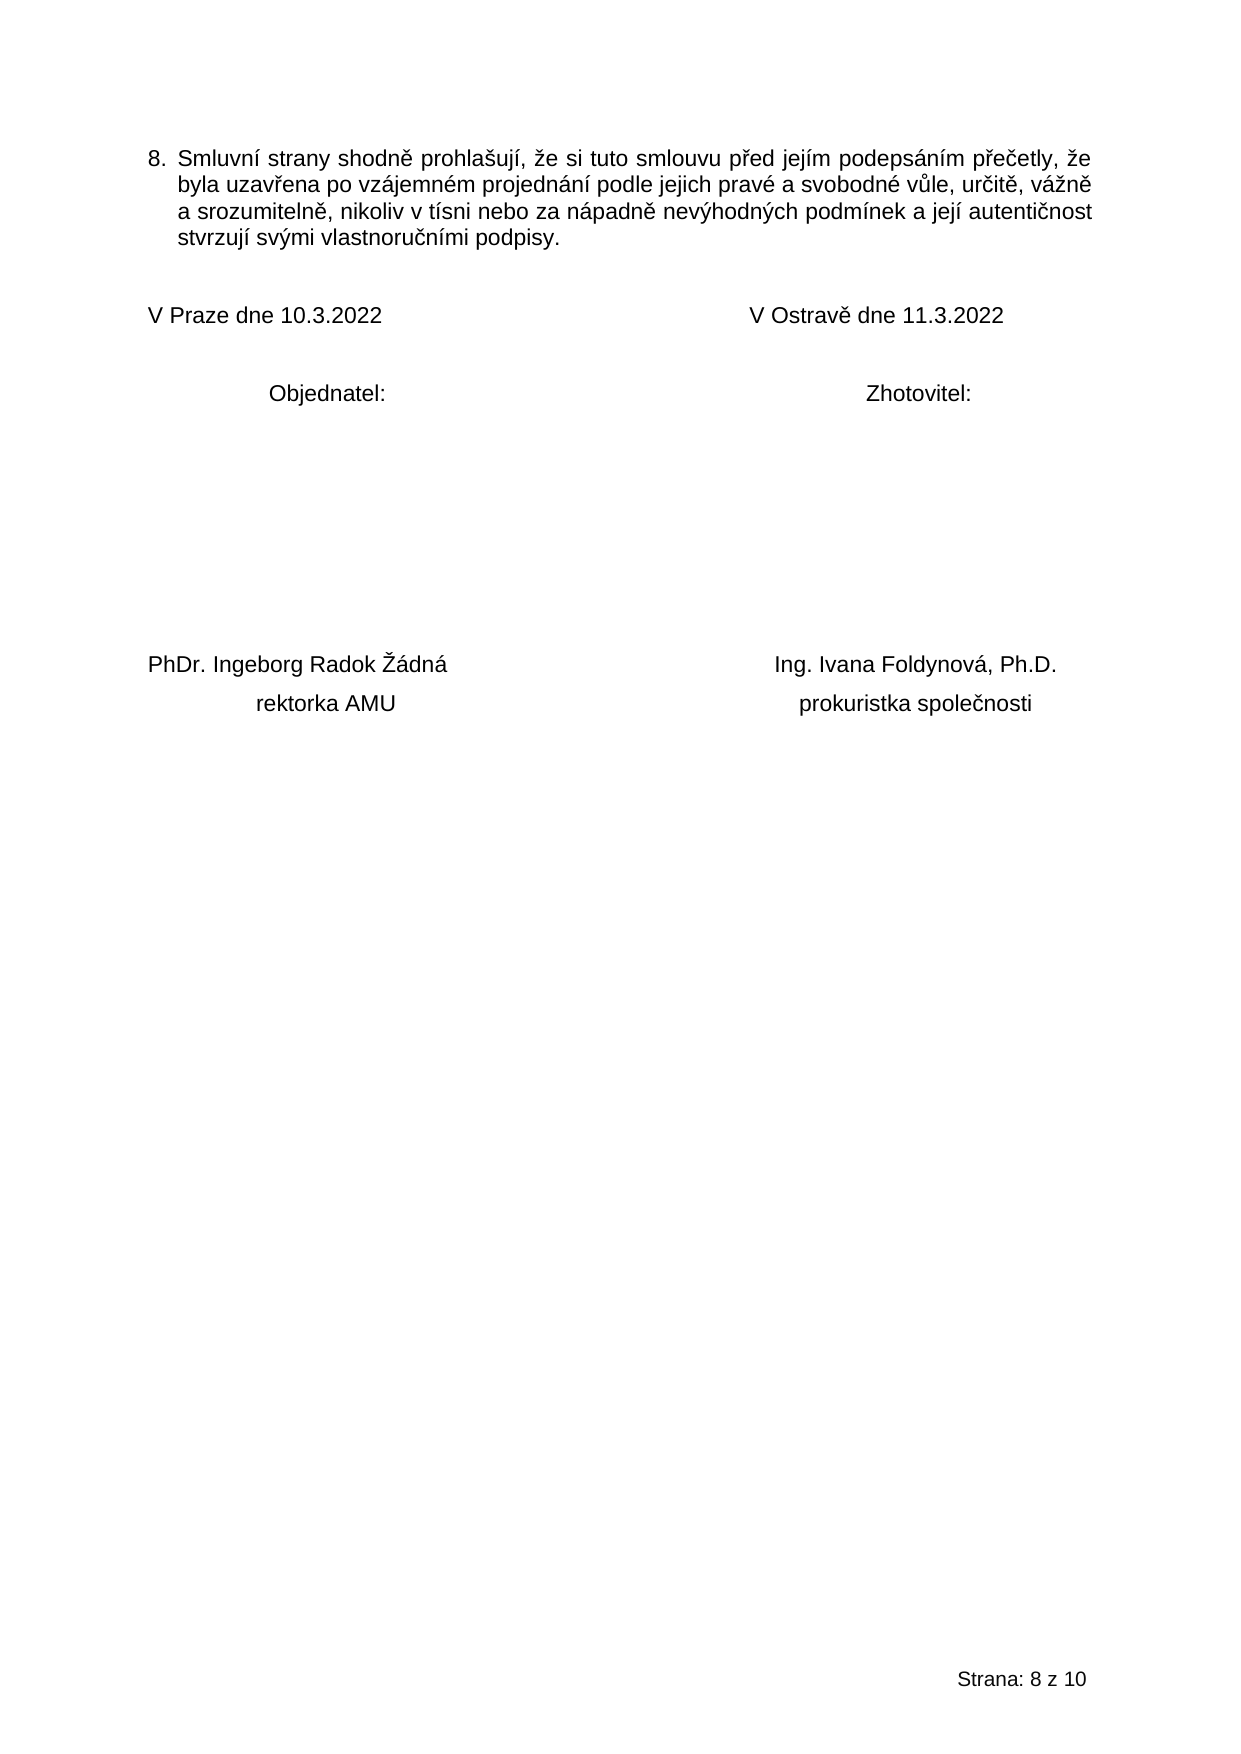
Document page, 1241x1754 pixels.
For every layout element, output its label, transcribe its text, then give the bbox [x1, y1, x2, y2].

text rektorka AMU prokuristka společnosti [148, 690, 1092, 717]
text V Praze dne 10.3.2022 V Ostravě dne 11.3.2022 [148, 302, 1092, 328]
text Objednatel: Zhotovitel: [148, 379, 1092, 406]
text PhDr. Ingeborg Radok Žádná Ing. Ivana Foldynová, Ph.D. [148, 651, 1092, 678]
list Smluvní strany shodně prohlašují, že si tuto smlouvu před jejím podepsáním přečetly, že byla uzavřena po vzájemném projednání podle jejich pravé a svobodné vůle, určitě, vážně a srozumitelně, nikoliv v tísni nebo za nápadně nevýhodných podmínek a její autentičnost stvrzují svými vlastnoručními podpisy. [148, 145, 1092, 250]
